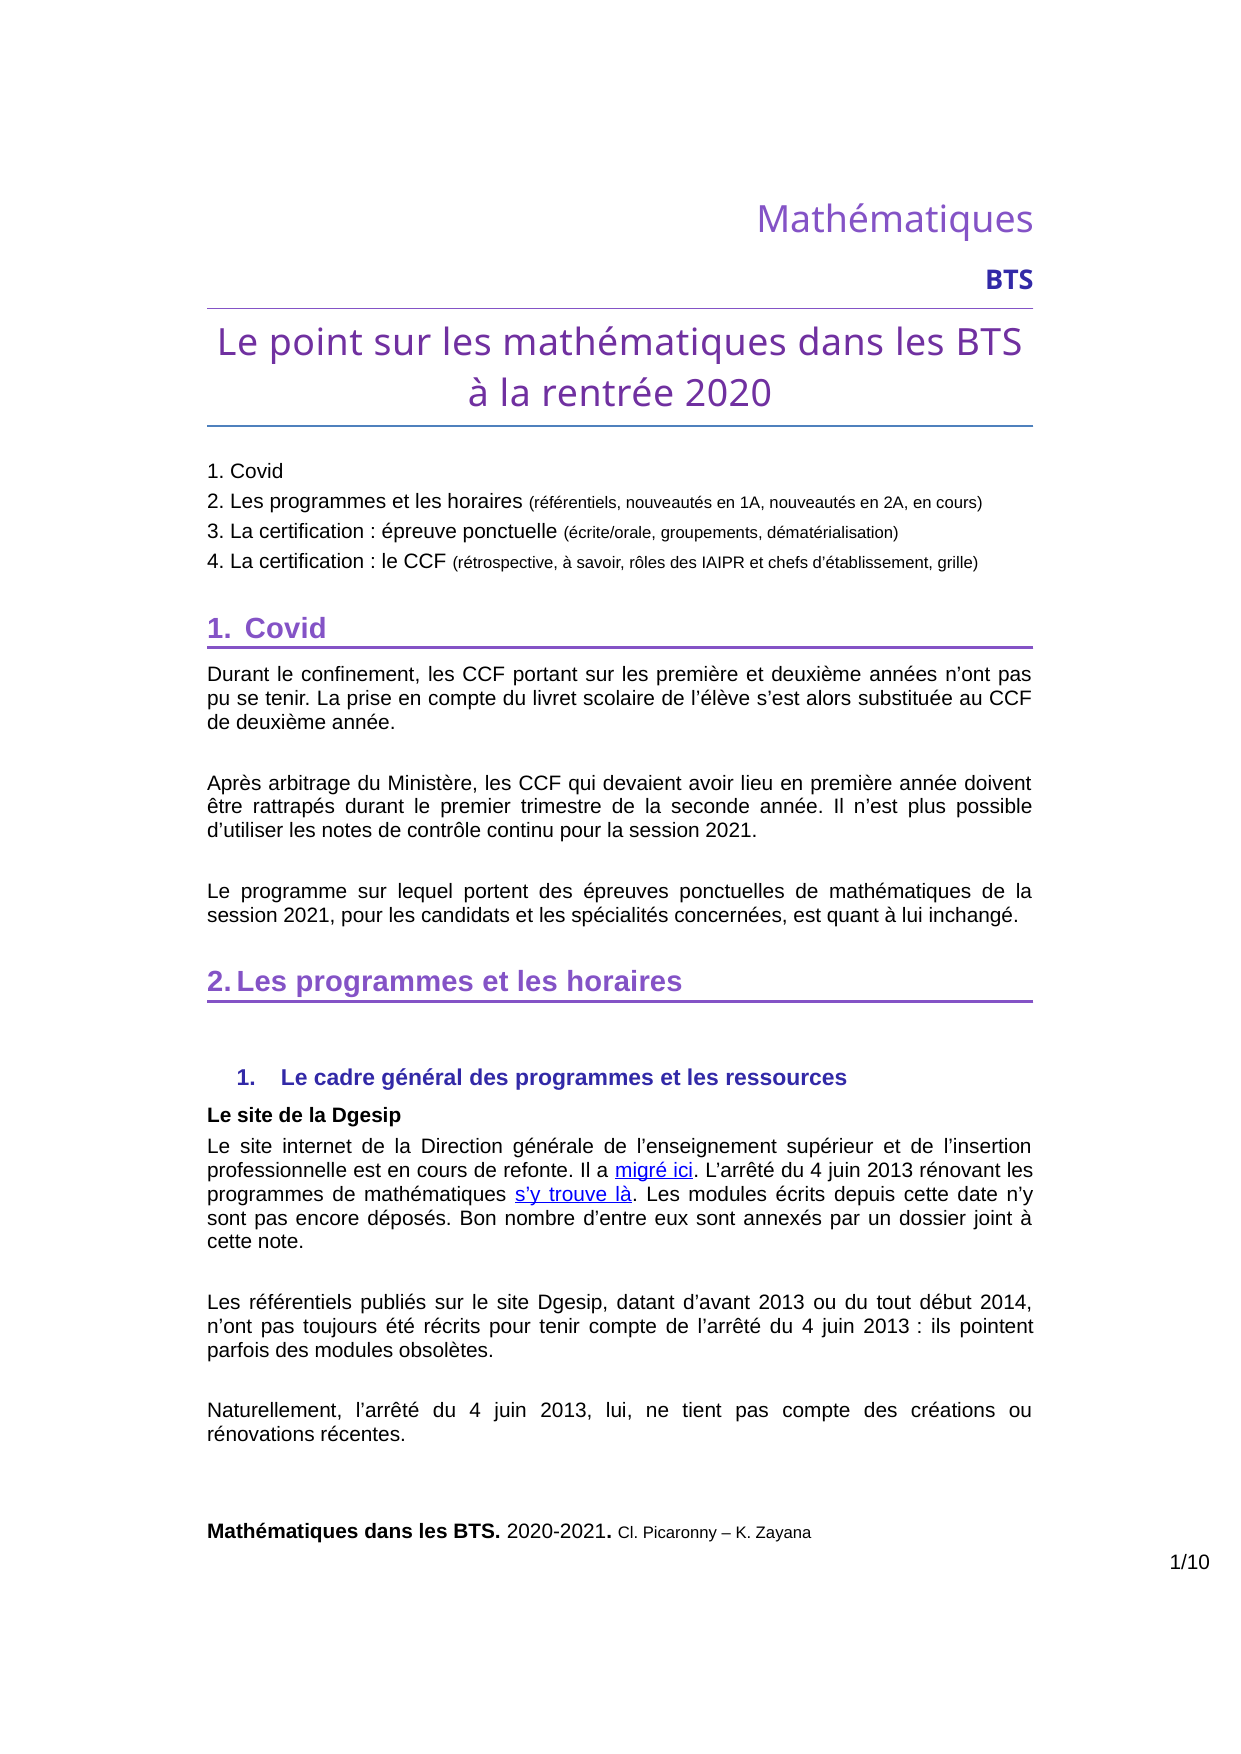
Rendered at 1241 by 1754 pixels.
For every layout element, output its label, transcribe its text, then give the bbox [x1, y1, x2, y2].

text 1. Covid [207, 459, 1033, 483]
text Les référentiels publiés sur le site Dgesip, datant d’avant 2013 ou du tout début 2014, n’ont pas toujours été récrits pour tenir compte de l’arrêté du 4 juin 2013 : ils pointent parfois des modules obsolètes. [207, 1290, 1033, 1362]
text 3. La certification : épreuve ponctuelle (écrite/orale, groupements, dématérialisation) [207, 519, 1033, 543]
text Le site internet de la Direction générale de l’enseignement supérieur et de l’insertion professionnelle est en cours de refonte. Il a migré ici. L’arrêté du 4 juin 2013 rénovant les programmes de mathématiques s’y trouve là. Les modules écrits depuis cette date n’y sont pas encore déposés. Bon nombre d’entre eux sont annexés par un dossier joint à cette note. [207, 1133, 1033, 1253]
list Covid [207, 611, 1033, 646]
text Le programme sur lequel portent des épreuves ponctuelles de mathématiques de la session 2021, pour les candidats et les spécialités concernées, est quant à lui inchangé. [207, 879, 1033, 927]
list Les programmes et les horaires [207, 964, 1033, 1000]
text Mathématiques [207, 192, 1033, 243]
text BTS [207, 261, 1033, 308]
title Le point sur les mathématiques dans les BTS à la rentrée 2020 [207, 315, 1033, 425]
text 4. La certification : le CCF (rétrospective, à savoir, rôles des IAIPR et chefs d’établissement, grille) [207, 549, 1033, 573]
text 2. Les programmes et les horaires (référentiels, nouveautés en 1A, nouveautés en 2A, en cours) [207, 489, 1033, 513]
text Le site de la Dgesip [207, 1103, 1033, 1127]
text Naturellement, l’arrêté du 4 juin 2013, lui, ne tient pas compte des créations ou rénovations récentes. [207, 1398, 1033, 1446]
text Durant le confinement, les CCF portant sur les première et deuxième années n’ont pas pu se tenir. La prise en compte du livret scolaire de l’élève s’est alors substituée au CCF de deuxième année. [207, 662, 1033, 734]
text Après arbitrage du Ministère, les CCF qui devaient avoir lieu en première année doivent être rattrapés durant le premier trimestre de la seconde année. Il n’est plus possible d’utiliser les notes de contrôle continu pour la session 2021. [207, 770, 1033, 842]
list Le cadre général des programmes et les ressources [236, 1064, 1033, 1091]
